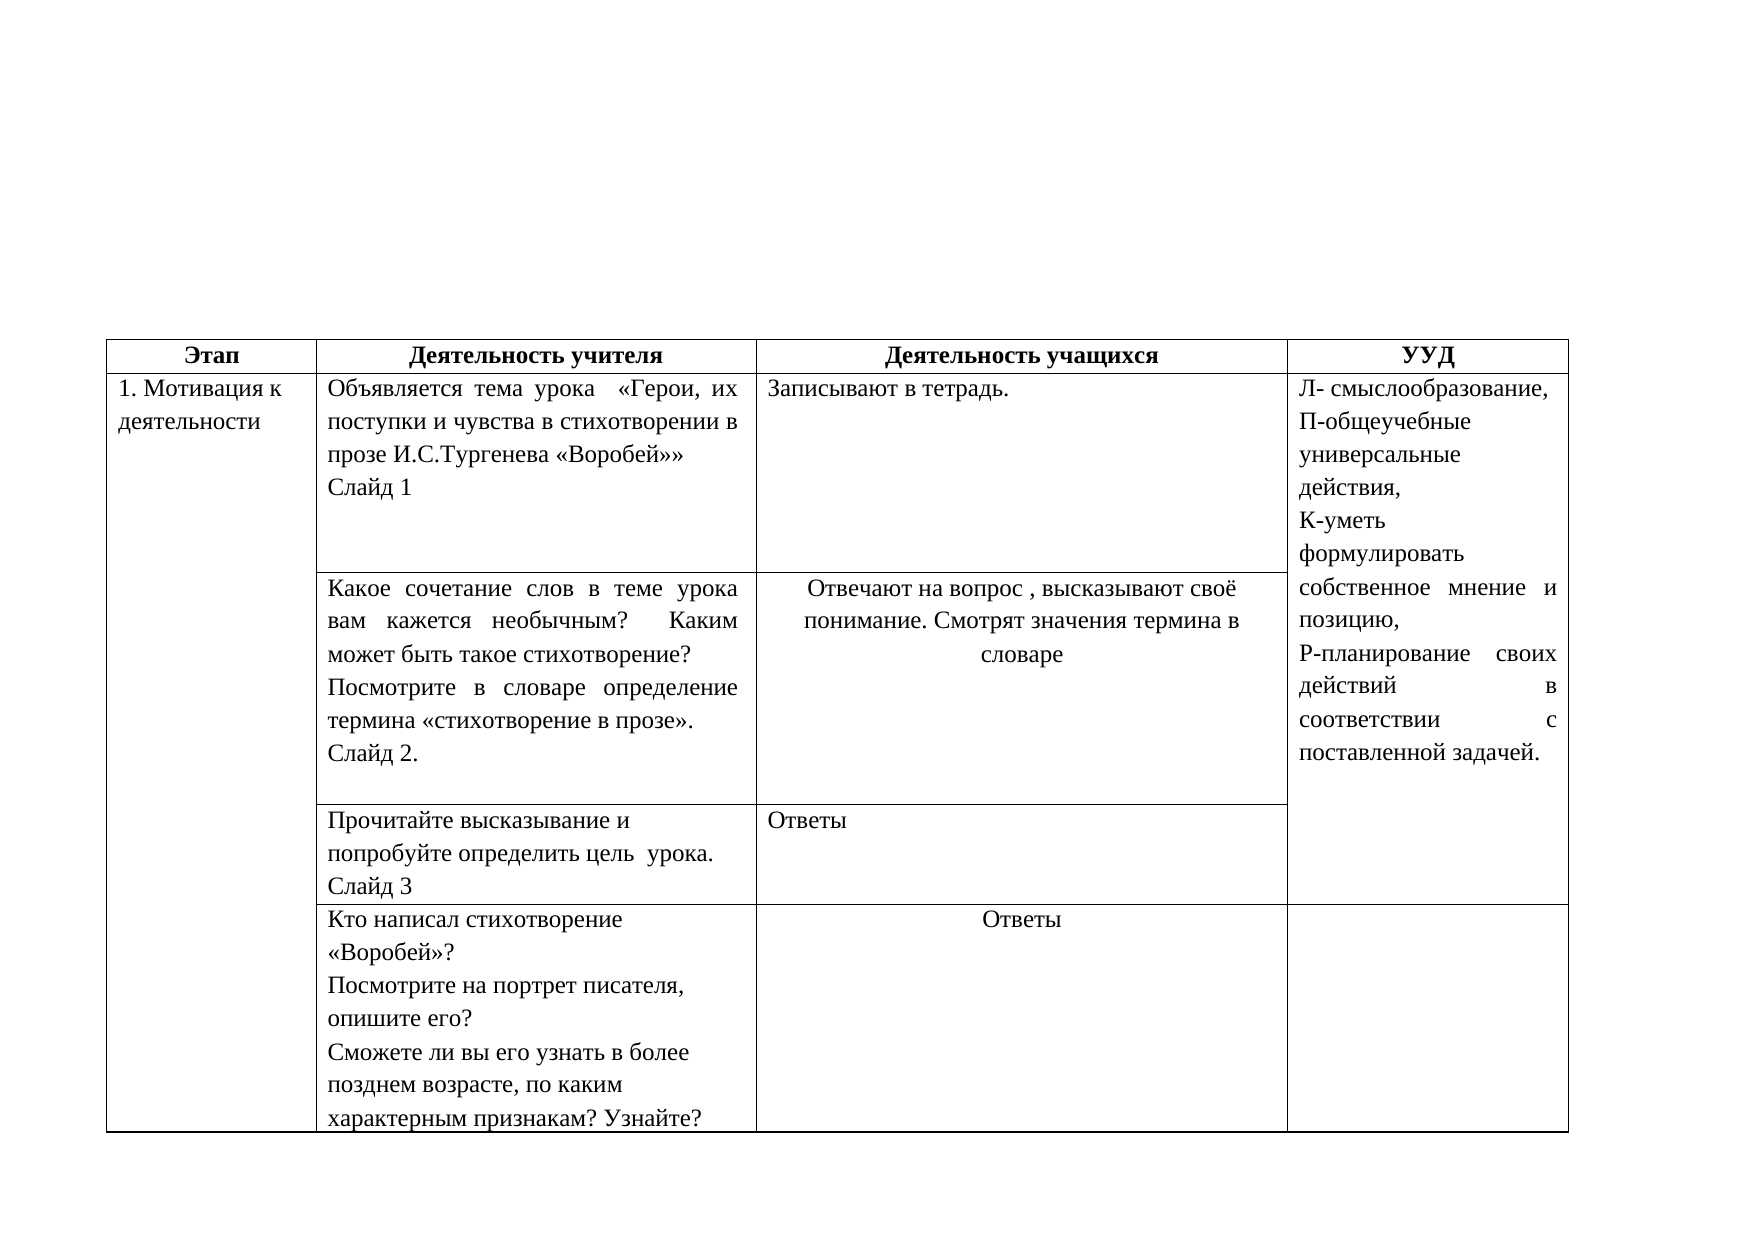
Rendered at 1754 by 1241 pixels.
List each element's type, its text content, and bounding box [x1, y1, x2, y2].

table_cell Прочитайте высказывание и попробуйте определить цель урока. Слайд 3 [317, 805, 756, 903]
table_cell Л- смыслообразование, П-общеучебные универсальные действия, К-уметь формулировать собственное мнение и позицию, Р-планирование своих действий в соответствии с поставленной задачей. [1288, 374, 1568, 903]
table_cell 1. Мотивация к деятельности [107, 374, 316, 1131]
table_cell Ответы [757, 905, 1287, 1131]
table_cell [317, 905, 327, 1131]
table_header Деятельность учителя [317, 340, 756, 372]
table_cell Ответы [757, 805, 1287, 903]
table_header Деятельность учащихся [757, 340, 1287, 372]
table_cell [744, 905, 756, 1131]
table_cell Объявляется тема урока «Герои, их поступки и чувства в стихотворении в прозе И.С.Тургенева «Воробей»» Слайд 1 [317, 374, 756, 572]
table_header УУД [1288, 340, 1568, 372]
table_cell Записывают в тетрадь. [757, 374, 1287, 572]
table_cell Отвечают на вопрос , высказывают своё понимание. Смотрят значения термина в словаре [757, 573, 1287, 804]
table_cell Какое сочетание слов в теме урока вам кажется необычным? Каким может быть такое стихотворение? Посмотрите в словаре определение термина «стихотворение в прозе». Слайд 2. [317, 573, 756, 804]
table_header Этап [107, 340, 316, 372]
table_cell [1288, 905, 1568, 1131]
